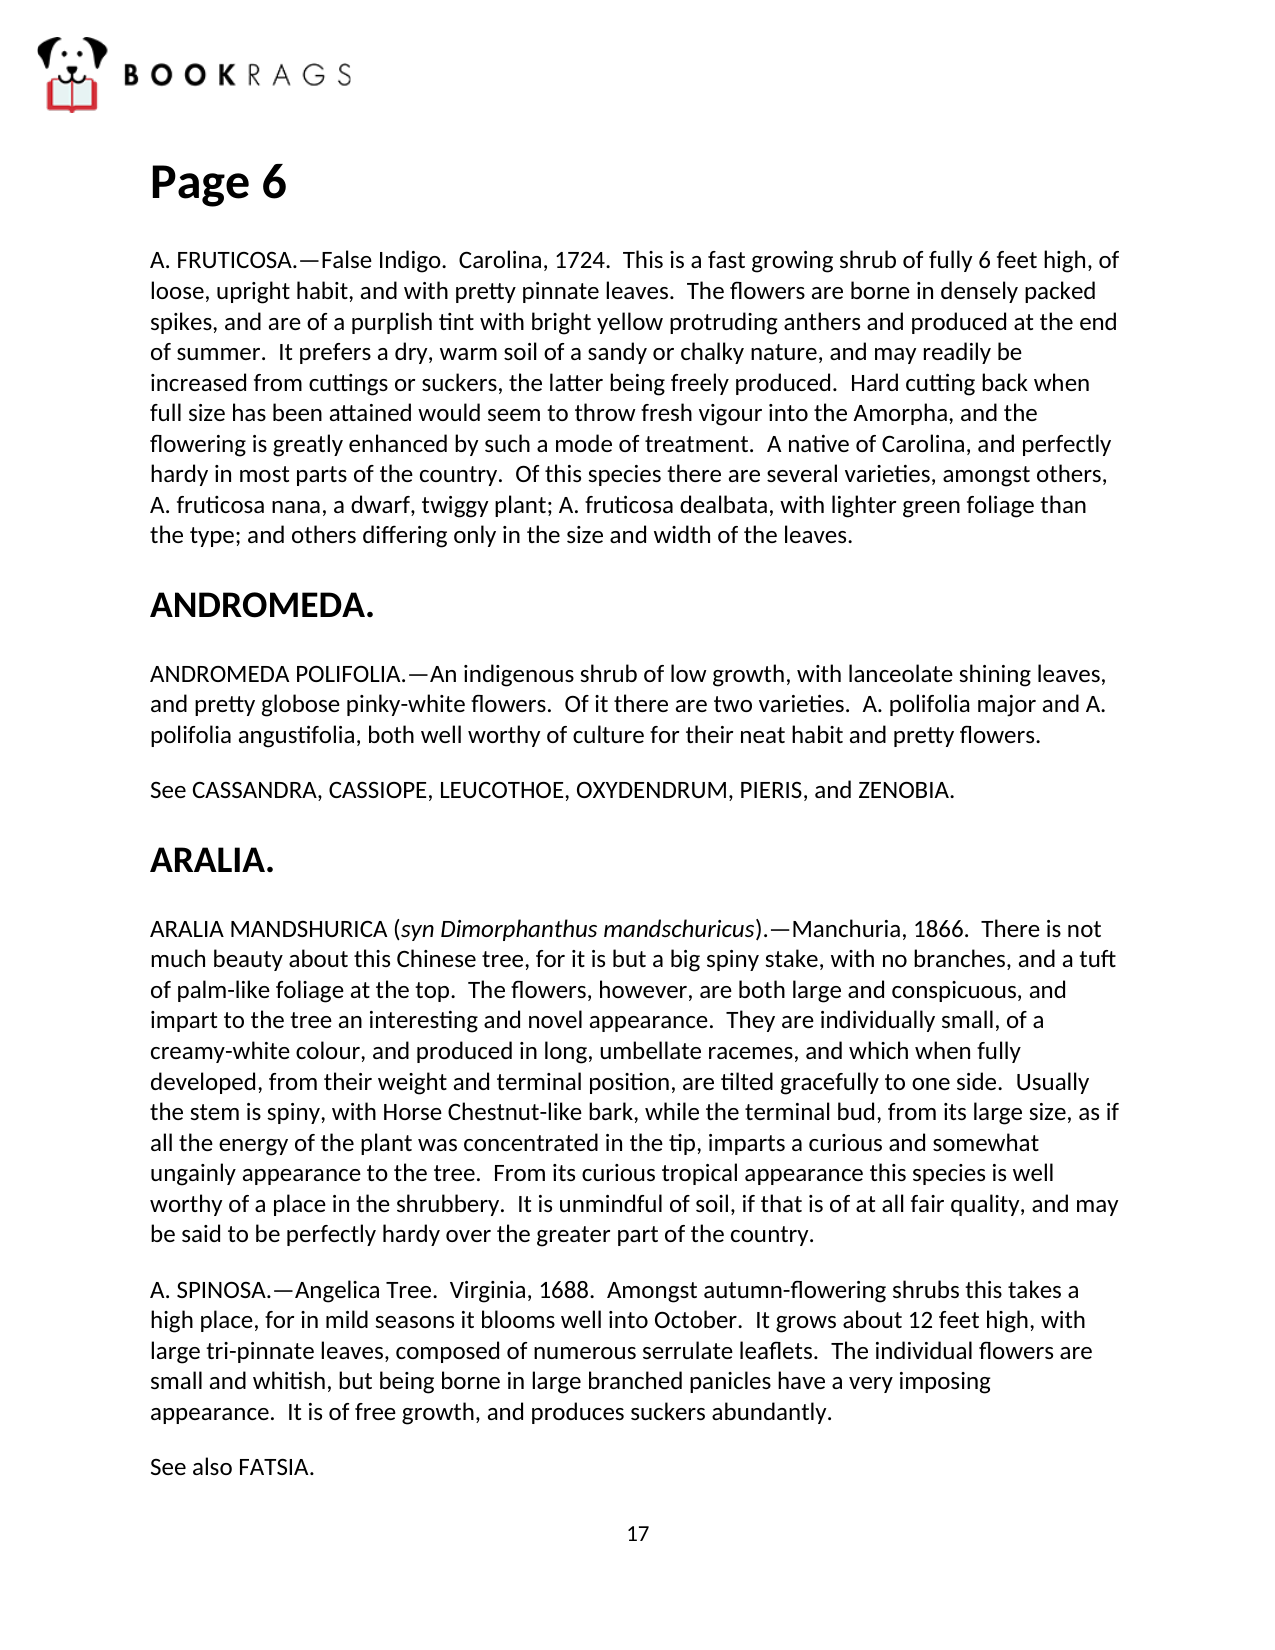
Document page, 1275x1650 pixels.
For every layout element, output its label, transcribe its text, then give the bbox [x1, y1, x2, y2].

text ANDROMEDA POLIFOLIA.—­An indigenous shrub of low growth, with lanceolate shining leaves, and pretty globose pinky-white flowers. Of it there are two varieties. A. polifolia major and A. polifolia angustifolia, both well worthy of culture for their neat habit and pretty flowers. [150, 658, 1125, 749]
text ARALIA. [150, 836, 1125, 882]
text A. SPINOSA.—­Angelica Tree. Virginia, 1688. Amongst autumn-flowering shrubs this takes a high place, for in mild seasons it blooms well into October. It grows about 12 feet high, with large tri-pinnate leaves, composed of numerous serrulate leaflets. The individual flowers are small and whitish, but being borne in large branched panicles have a very imposing appearance. It is of free growth, and produces suckers abundantly. [150, 1274, 1125, 1426]
picture [37, 37, 351, 113]
text See CASSANDRA, CASSIOPE, LEUCOTHOE, OXYDENDRUM, PIERIS, and ZENOBIA. [150, 774, 1125, 805]
text See also FATSIA. [150, 1451, 1125, 1482]
text ANDROMEDA. [150, 581, 1125, 627]
text Page 6 [150, 150, 1125, 211]
text A. FRUTICOSA.—­False Indigo. Carolina, 1724. This is a fast growing shrub of fully 6 feet high, of loose, upright habit, and with pretty pinnate leaves. The flowers are borne in densely packed spikes, and are of a purplish tint with bright yellow protruding anthers and produced at the end of summer. It prefers a dry, warm soil of a sandy or chalky nature, and may readily be increased from cuttings or suckers, the latter being freely produced. Hard cutting back when full size has been attained would seem to throw fresh vigour into the Amorpha, and the flowering is greatly enhanced by such a mode of treatment. A native of Carolina, and perfectly hardy in most parts of the country. Of this species there are several varieties, amongst others, A. fruticosa nana, a dwarf, twiggy plant; A. fruticosa dealbata, with lighter green foliage than the type; and others differing only in the size and width of the leaves. [150, 244, 1125, 550]
text ARALIA MANDSHURICA (syn Dimorphanthus mandschuricus).—­Manchuria, 1866. There is not much beauty about this Chinese tree, for it is but a big spiny stake, with no branches, and a tuft of palm-like foliage at the top. The flowers, however, are both large and conspicuous, and impart to the tree an interesting and novel appearance. They are individually small, of a creamy-white colour, and produced in long, umbellate racemes, and which when fully developed, from their weight and terminal position, are tilted gracefully to one side. Usually the stem is spiny, with Horse Chestnut-like bark, while the terminal bud, from its large size, as if all the energy of the plant was concentrated in the tip, imparts a curious and somewhat ungainly appearance to the tree. From its curious tropical appearance this species is well worthy of a place in the shrubbery. It is unmindful of soil, if that is of at all fair quality, and may be said to be perfectly hardy over the greater part of the country. [150, 913, 1125, 1249]
